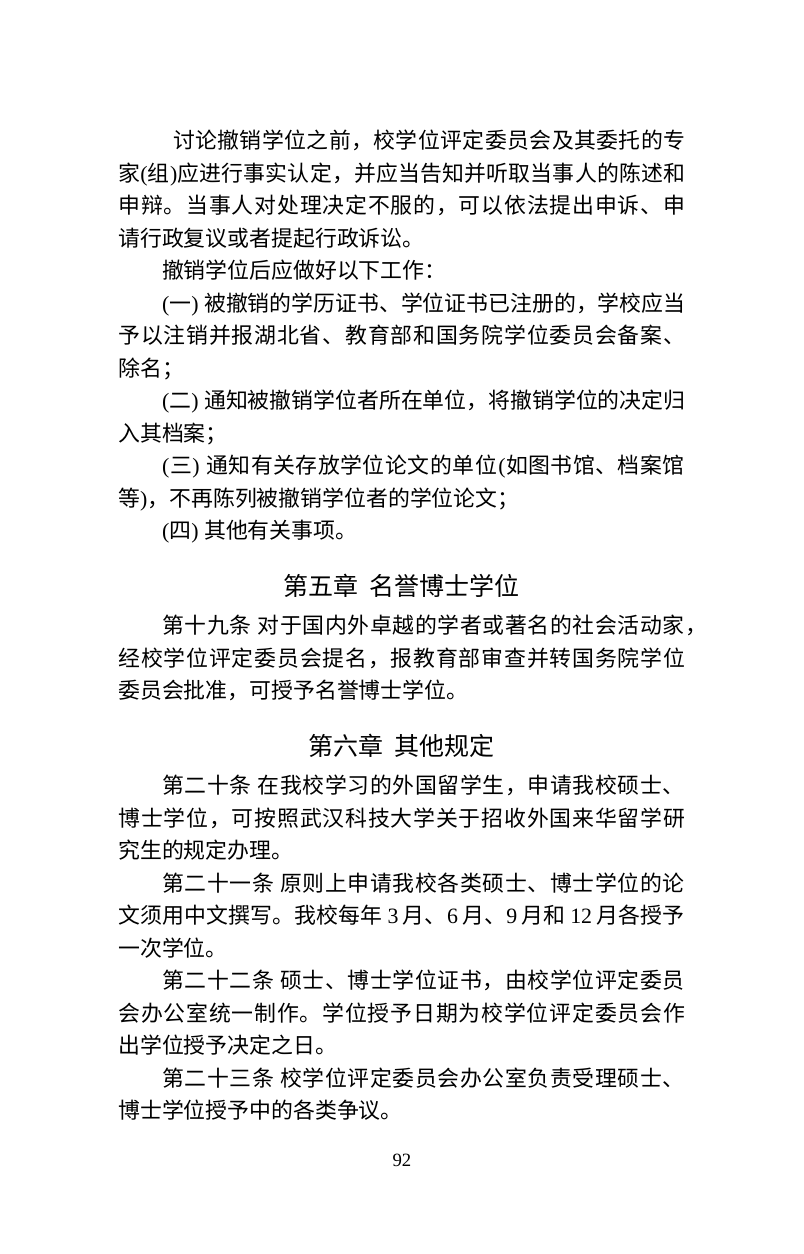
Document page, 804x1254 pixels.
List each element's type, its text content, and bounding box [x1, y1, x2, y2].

text (四) 其他有关事项。 [118, 513, 685, 545]
text 第六章 其他规定 [118, 705, 685, 768]
text 第二十三条 校学位评定委员会办公室负责受理硕士、博士学位授予中的各类争议。 [118, 1060, 685, 1125]
text 第二十一条 原则上申请我校各类硕士、博士学位的论文须用中文撰写。我校每年3月、6月、9月和12月各授予一次学位。 [118, 865, 685, 963]
text 第二十条 在我校学习的外国留学生，申请我校硕士、博士学位，可按照武汉科技大学关于招收外国来华留学研究生的规定办理。 [118, 768, 685, 865]
text (一) 被撤销的学历证书、学位证书已注册的，学校应当予以注销并报湖北省、教育部和国务院学位委员会备案、除名； [118, 285, 685, 383]
text 第五章 名誉博士学位 [118, 545, 685, 608]
text 撤销学位后应做好以下工作： [118, 253, 685, 285]
text (二) 通知被撤销学位者所在单位，将撤销学位的决定归入其档案； [118, 383, 685, 448]
text 第二十二条 硕士、博士学位证书，由校学位评定委员会办公室统一制作。学位授予日期为校学位评定委员会作出学位授予决定之日。 [118, 963, 685, 1060]
text (三) 通知有关存放学位论文的单位(如图书馆、档案馆等)，不再陈列被撤销学位者的学位论文； [118, 448, 685, 513]
text 第十九条 对于国内外卓越的学者或著名的社会活动家，经校学位评定委员会提名，报教育部审查并转国务院学位委员会批准，可授予名誉博士学位。 [118, 608, 685, 705]
text 讨论撤销学位之前，校学位评定委员会及其委托的专家(组)应进行事实认定，并应当告知并听取当事人的陈述和申辩。当事人对处理决定不服的，可以依法提出申诉、申请行政复议或者提起行政诉讼。 [118, 123, 685, 253]
